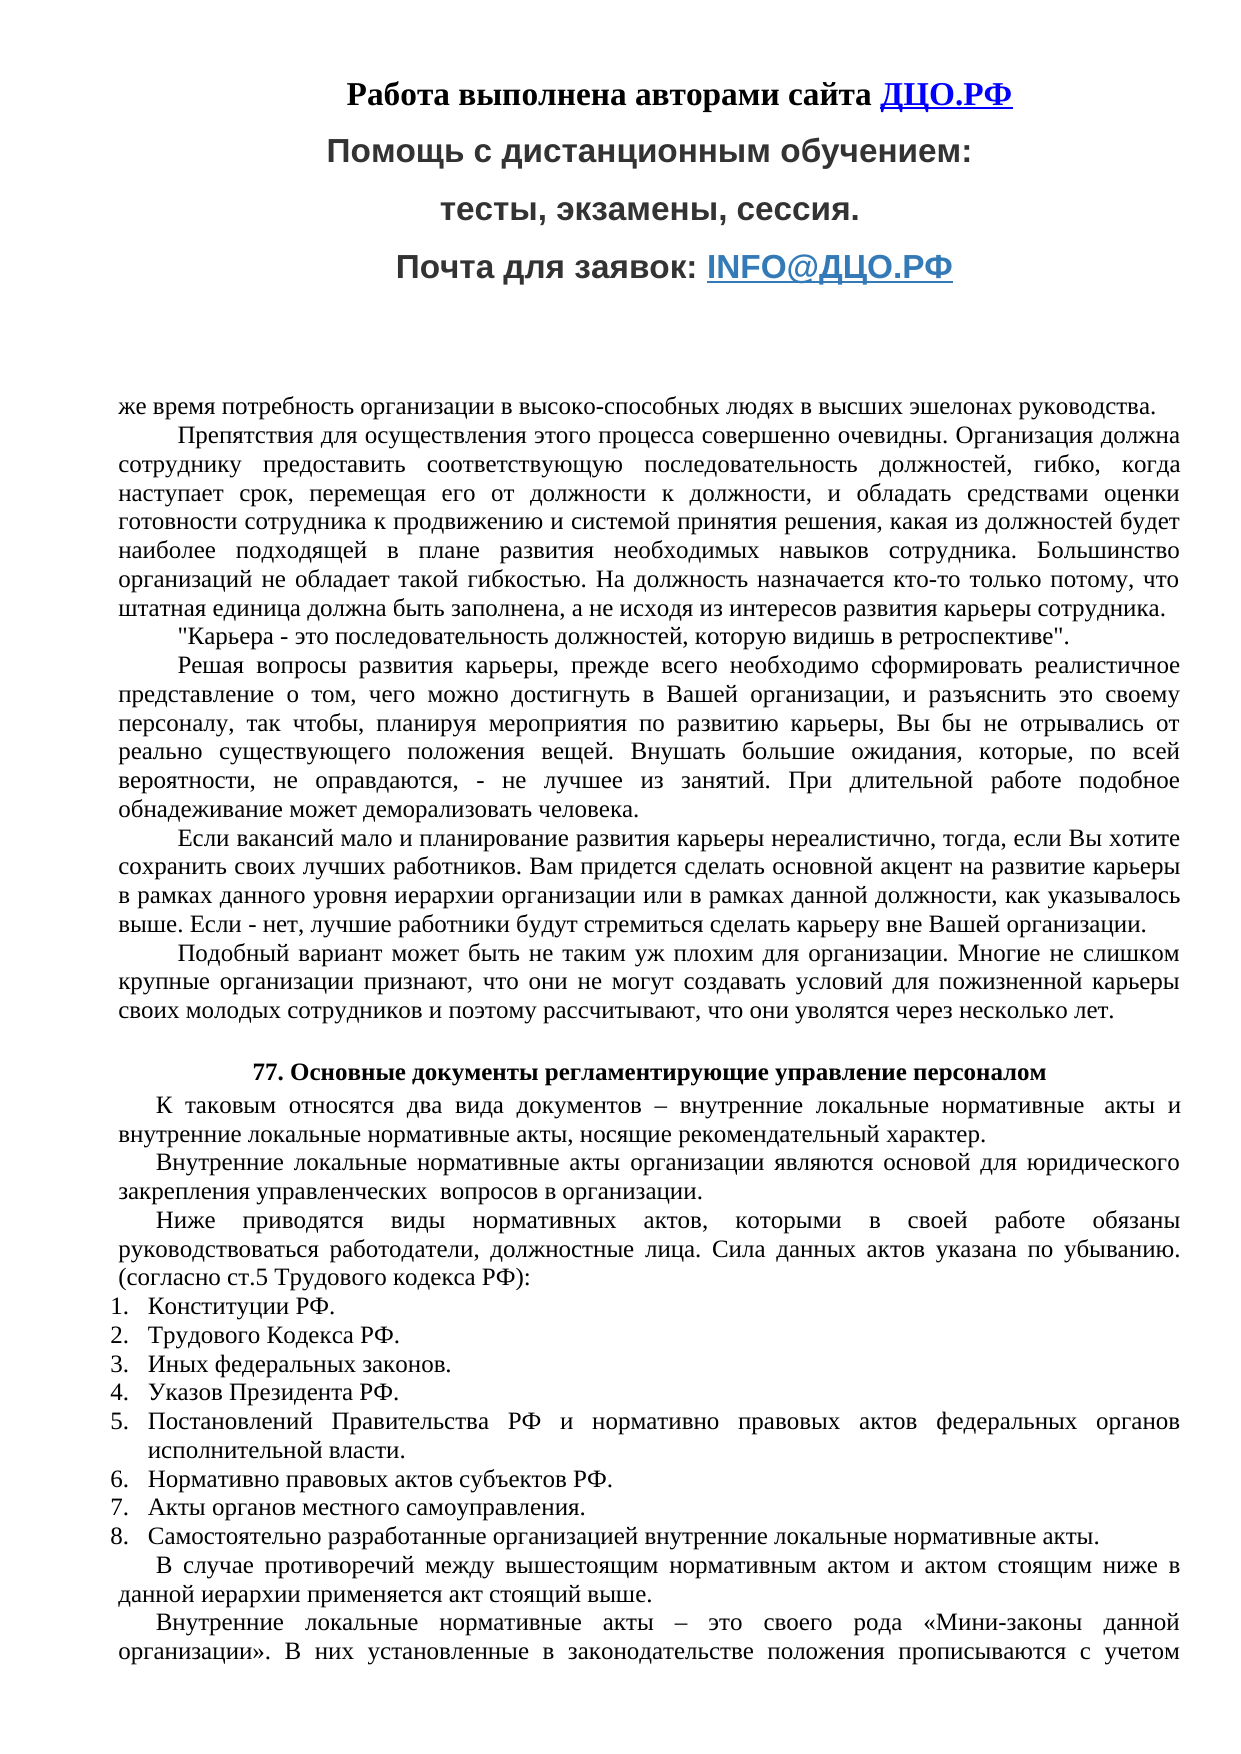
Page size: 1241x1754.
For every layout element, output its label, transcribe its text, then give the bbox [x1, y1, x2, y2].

text Ниже приводятся виды нормативных актов, которыми в своей работе обязаны руководствоваться работодатели, должностные лица. Сила данных актов указана по убыванию. (согласно ст.5 Трудового кодекса РФ): [118, 1205, 1181, 1291]
text К таковым относятся два вида документов – внутренние локальные нормативные акты и внутренние локальные нормативные акты, носящие рекомендательный характер. [118, 1090, 1181, 1147]
list Акты органов местного самоуправления. [110, 1492, 1181, 1521]
list Иных федеральных законов. [110, 1349, 1181, 1377]
text Препятствия для осуществления этого процесса совершенно очевидны. Организация должна сотруднику предоставить соответствующую последовательность должностей, гибко, когда наступает срок, перемещая его от должности к должности, и обладать средствами оценки готовности сотрудника к продвижению и системой принятия решения, какая из должностей будет наиболее подходящей в плане развития необходимых навыков сотрудника. Большинство организаций не обладает такой гибкостью. На должность назначается кто-то только потому, что штатная единица должна быть заполнена, а не исходя из интересов развития карьеры сотрудника. [118, 420, 1181, 621]
list Нормативно правовых актов субъектов РФ. [110, 1464, 1181, 1492]
text В случае противоречий между вышестоящим нормативным актом и актом стоящим ниже в данной иерархии применяется акт стоящий выше. [118, 1550, 1181, 1607]
list Трудового Кодекса РФ. [110, 1320, 1181, 1349]
list Постановлений Правительства РФ и нормативно правовых актов федеральных органов исполнительной власти. [110, 1406, 1181, 1464]
list Конституции РФ. [110, 1291, 1181, 1320]
text Если вакансий мало и планирование развития карьеры нереалистично, тогда, если Вы хотите сохранить своих лучших работников. Вам придется сделать основной акцент на развитие карьеры в рамках данного уровня иерархии организации или в рамках данной должности, как указывалось выше. Если - нет, лучшие работники будут стремиться сделать карьеру вне Вашей организации. [118, 823, 1181, 938]
text "Карьера - это последовательность должностей, которую видишь в ретроспективе". [118, 621, 1181, 650]
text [118, 391, 1181, 420]
text 77. Основные документы регламентирующие управление персоналом [118, 1057, 1181, 1086]
text Внутренние локальные нормативные акты организации являются основой для юридического закрепления управленческих вопросов в организации. [118, 1147, 1181, 1205]
list Указов Президента РФ. [110, 1377, 1181, 1406]
text Подобный вариант может быть не таким уж плохим для организации. Многие не слишком крупные организации признают, что они не могут создавать условий для пожизненной карьеры своих молодых сотрудников и поэтому рассчитывают, что они уволятся через несколько лет. [118, 938, 1181, 1024]
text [118, 1607, 1181, 1665]
list Самостоятельно разработанные организацией внутренние локальные нормативные акты. [110, 1521, 1181, 1550]
text Решая вопросы развития карьеры, прежде всего необходимо сформировать реалистичное представление о том, чего можно достигнуть в Вашей организации, и разъяснить это своему персоналу, так чтобы, планируя мероприятия по развитию карьеры, Вы бы не отрывались от реально существующего положения вещей. Внушать большие ожидания, которые, по всей вероятности, не оправдаются, - не лучшее из занятий. При длительной работе подобное обнадеживание может деморализовать человека. [118, 650, 1181, 823]
